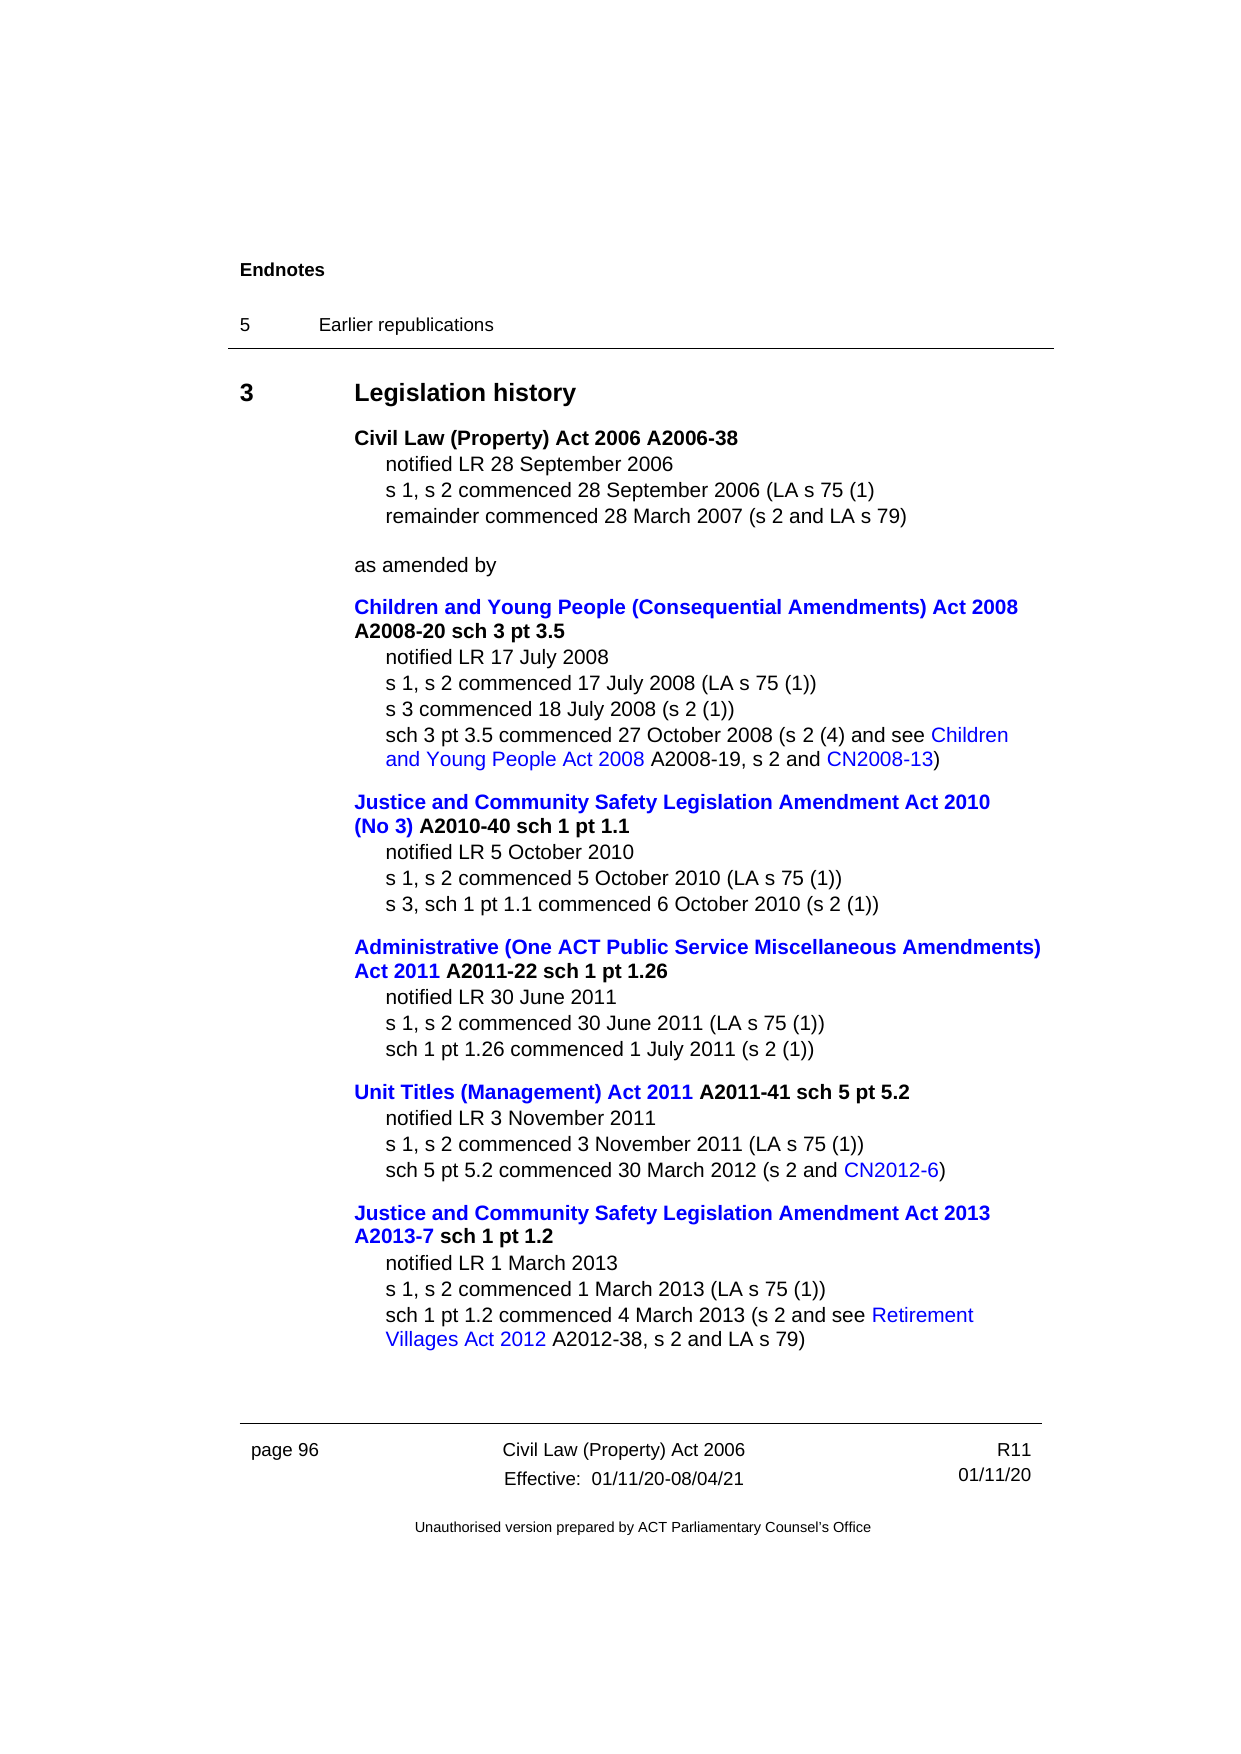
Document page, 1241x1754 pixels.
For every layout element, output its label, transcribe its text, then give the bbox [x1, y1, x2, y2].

text sch 3 pt 3.5 commenced 27 October 2008 (s 2 (4) and see Children and Young People Act 2008 A2008-19, s 2 and CN2008-13) [385, 723, 1042, 771]
text 3 Legislation history [239, 378, 1042, 407]
text s 3 commenced 18 July 2008 (s 2 (1)) [385, 697, 1042, 721]
text s 1, s 2 commenced 30 June 2011 (LA s 75 (1)) [385, 1011, 1042, 1035]
text Justice and Community Safety Legislation Amendment Act 2013 A2013-7 sch 1 pt 1.2 [354, 1200, 1042, 1248]
text sch 1 pt 1.26 commenced 1 July 2011 (s 2 (1)) [385, 1037, 1042, 1061]
text notified LR 5 October 2010 [385, 840, 1042, 864]
text remainder commenced 28 March 2007 (s 2 and LA s 79) [385, 503, 1042, 527]
text s 1, s 2 commenced 17 July 2008 (LA s 75 (1)) [385, 671, 1042, 695]
text s 1, s 2 commenced 5 October 2010 (LA s 75 (1)) [385, 866, 1042, 890]
text Civil Law (Property) Act 2006 A2006-38 [354, 425, 1042, 449]
text Unit Titles (Management) Act 2011 A2011-41 sch 5 pt 5.2 [354, 1079, 1042, 1103]
text sch 5 pt 5.2 commenced 30 March 2012 (s 2 and CN2012-6) [385, 1158, 1042, 1182]
text as amended by [354, 552, 1042, 576]
text Administrative (One ACT Public Service Miscellaneous Amendments) Act 2011 A2011-22 sch 1 pt 1.26 [354, 935, 1042, 983]
text notified LR 28 September 2006 [385, 451, 1042, 475]
text notified LR 30 June 2011 [385, 985, 1042, 1009]
text s 3, sch 1 pt 1.1 commenced 6 October 2010 (s 2 (1)) [385, 892, 1042, 916]
text sch 1 pt 1.2 commenced 4 March 2013 (s 2 and see Retirement Villages Act 2012 A2012-38, s 2 and LA s 79) [385, 1302, 1042, 1350]
text notified LR 1 March 2013 [385, 1250, 1042, 1274]
text Children and Young People (Consequential Amendments) Act 2008 A2008-20 sch 3 pt 3.5 [354, 595, 1042, 643]
text notified LR 17 July 2008 [385, 645, 1042, 669]
text s 1, s 2 commenced 1 March 2013 (LA s 75 (1)) [385, 1276, 1042, 1300]
text s 1, s 2 commenced 28 September 2006 (LA s 75 (1) [385, 477, 1042, 501]
text notified LR 3 November 2011 [385, 1106, 1042, 1129]
text s 1, s 2 commenced 3 November 2011 (LA s 75 (1)) [385, 1132, 1042, 1156]
text Justice and Community Safety Legislation Amendment Act 2010 (No 3) A2010-40 sch 1 pt 1.1 [354, 790, 1042, 838]
